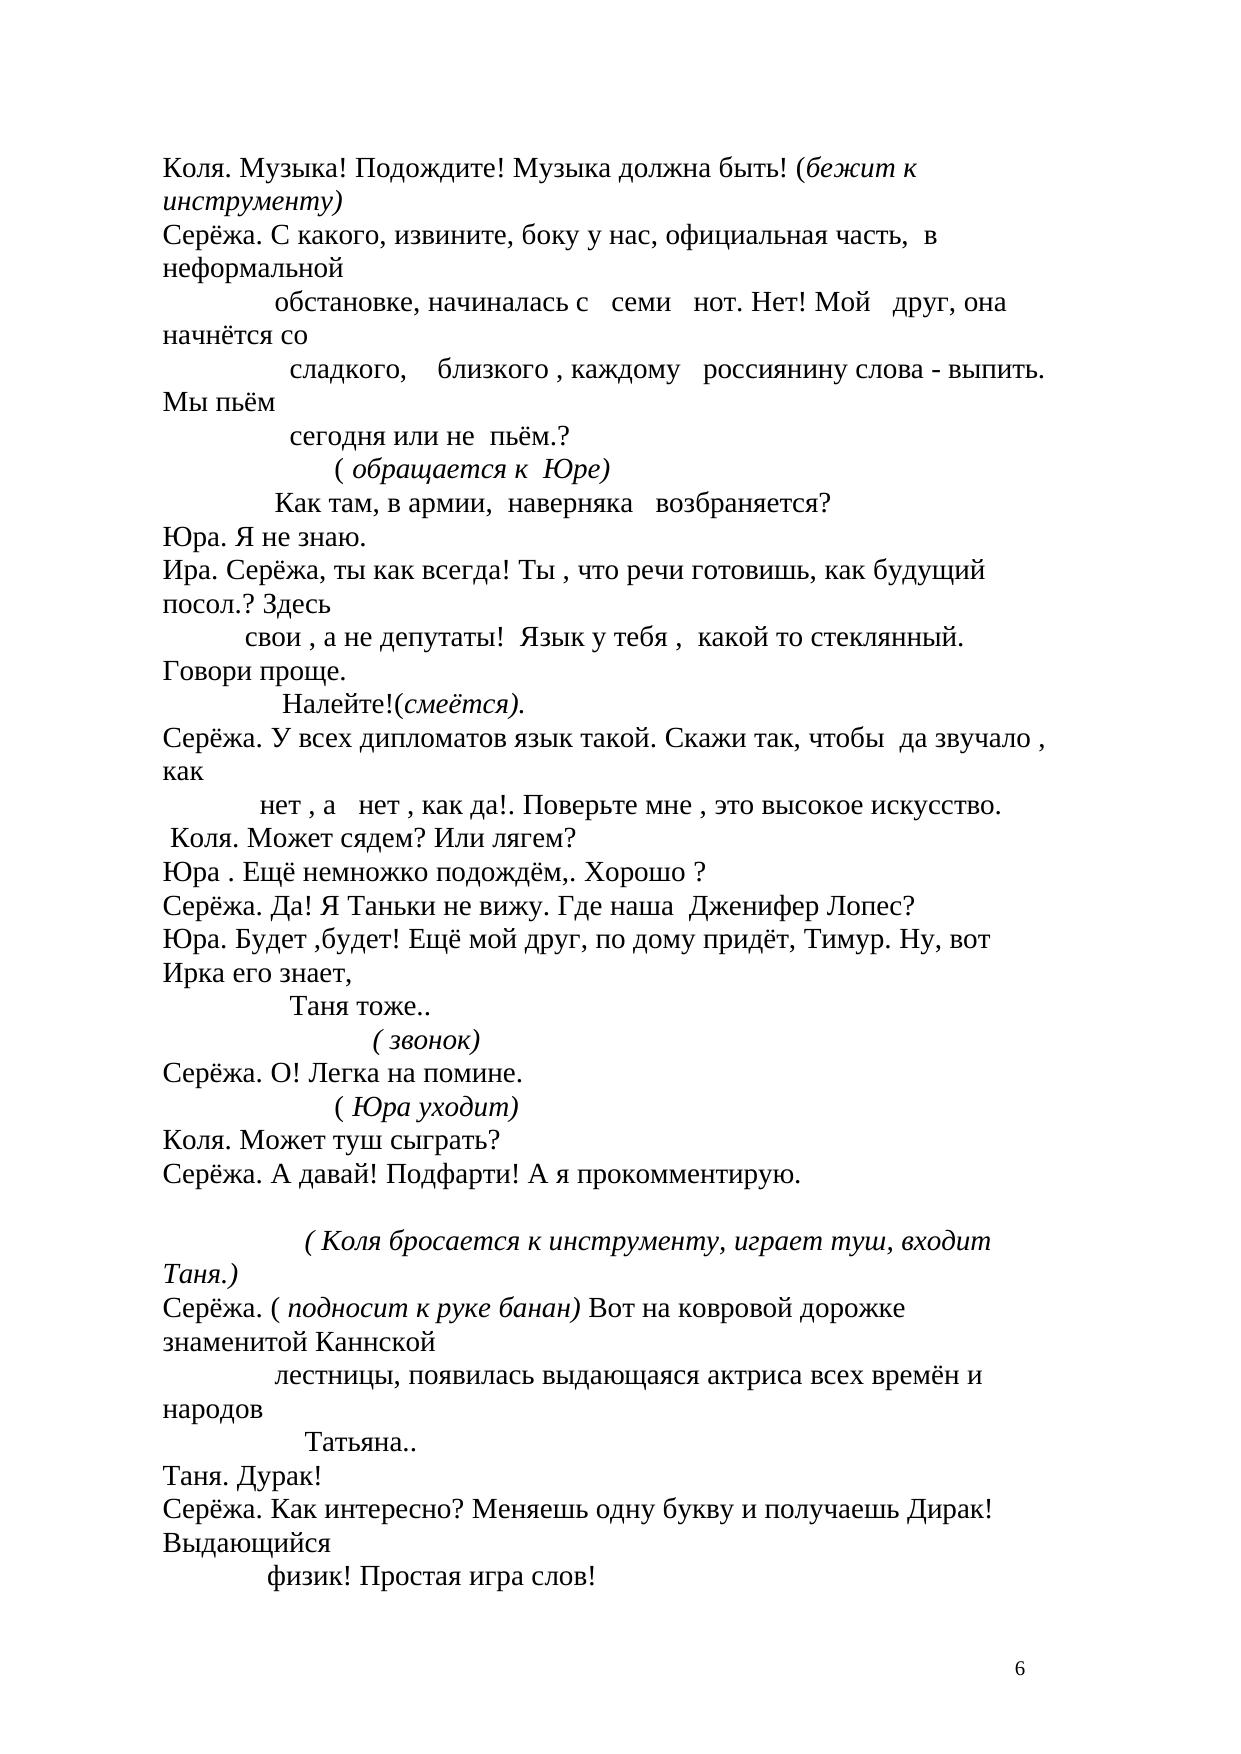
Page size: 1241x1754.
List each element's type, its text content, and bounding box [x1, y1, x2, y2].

text Таня. Дурак! [162, 1458, 1053, 1492]
text Серёжа. Да! Я Таньки не вижу. Где наша Дженифер Лопес? [162, 888, 1053, 921]
text Таня тоже.. [162, 988, 1053, 1022]
text Серёжа. О! Легка на помине. [162, 1056, 1053, 1089]
text свои , а не депутаты! Язык у тебя , какой то стеклянный. Говори проще. [162, 619, 1053, 687]
text Серёжа. У всех дипломатов язык такой. Скажи так, чтобы да звучало , как [162, 720, 1053, 787]
text Юра . Ещё немножко подождём,. Хорошо ? [162, 854, 1053, 888]
text ( Коля бросается к инструменту, играет туш, входит Таня.) [162, 1223, 1053, 1290]
text Коля. Может туш сыграть? [162, 1123, 1053, 1156]
text Коля. Может сядем? Или лягем? [162, 821, 1053, 854]
text Коля. Музыка! Подождите! Музыка должна быть! (бежит к инструменту) [162, 150, 1053, 217]
text Серёжа. С какого, извините, боку у нас, официальная часть, в неформальной [162, 217, 1053, 284]
text Ира. Серёжа, ты как всегда! Ты , что речи готовишь, как будущий посол.? Здесь [162, 552, 1053, 619]
text ( звонок) [162, 1022, 1053, 1056]
text сладкого, близкого , каждому россиянину слова - выпить. Мы пьём [162, 351, 1053, 418]
text Серёжа. А давай! Подфарти! А я прокомментирую. [162, 1156, 1053, 1190]
text Татьяна.. [162, 1424, 1053, 1458]
text нет , а нет , как да!. Поверьте мне , это высокое искусство. [162, 787, 1053, 821]
text Юра. Будет ,будет! Ещё мой друг, по дому придёт, Тимур. Ну, вот Ирка его знает, [162, 921, 1053, 988]
text ( Юра уходит) [162, 1089, 1053, 1123]
text физик! Простая игра слов! [162, 1559, 1053, 1592]
text Юра. Я не знаю. [162, 519, 1053, 552]
text Как там, в армии, наверняка возбраняется? [162, 485, 1053, 519]
text обстановке, начиналась с семи нот. Нет! Мой друг, она начнётся со [162, 284, 1053, 351]
text сегодня или не пьём.? [162, 418, 1053, 452]
text ( обращается к Юре) [162, 452, 1053, 485]
text Налейте!(смеётся). [162, 687, 1053, 720]
text лестницы, появилась выдающаяся актриса всех времён и народов [162, 1357, 1053, 1424]
text Серёжа. Как интересно? Меняешь одну букву и получаешь Дирак! Выдающийся [162, 1492, 1053, 1559]
text Серёжа. ( подносит к руке банан) Вот на ковровой дорожке знаменитой Каннской [162, 1290, 1053, 1357]
